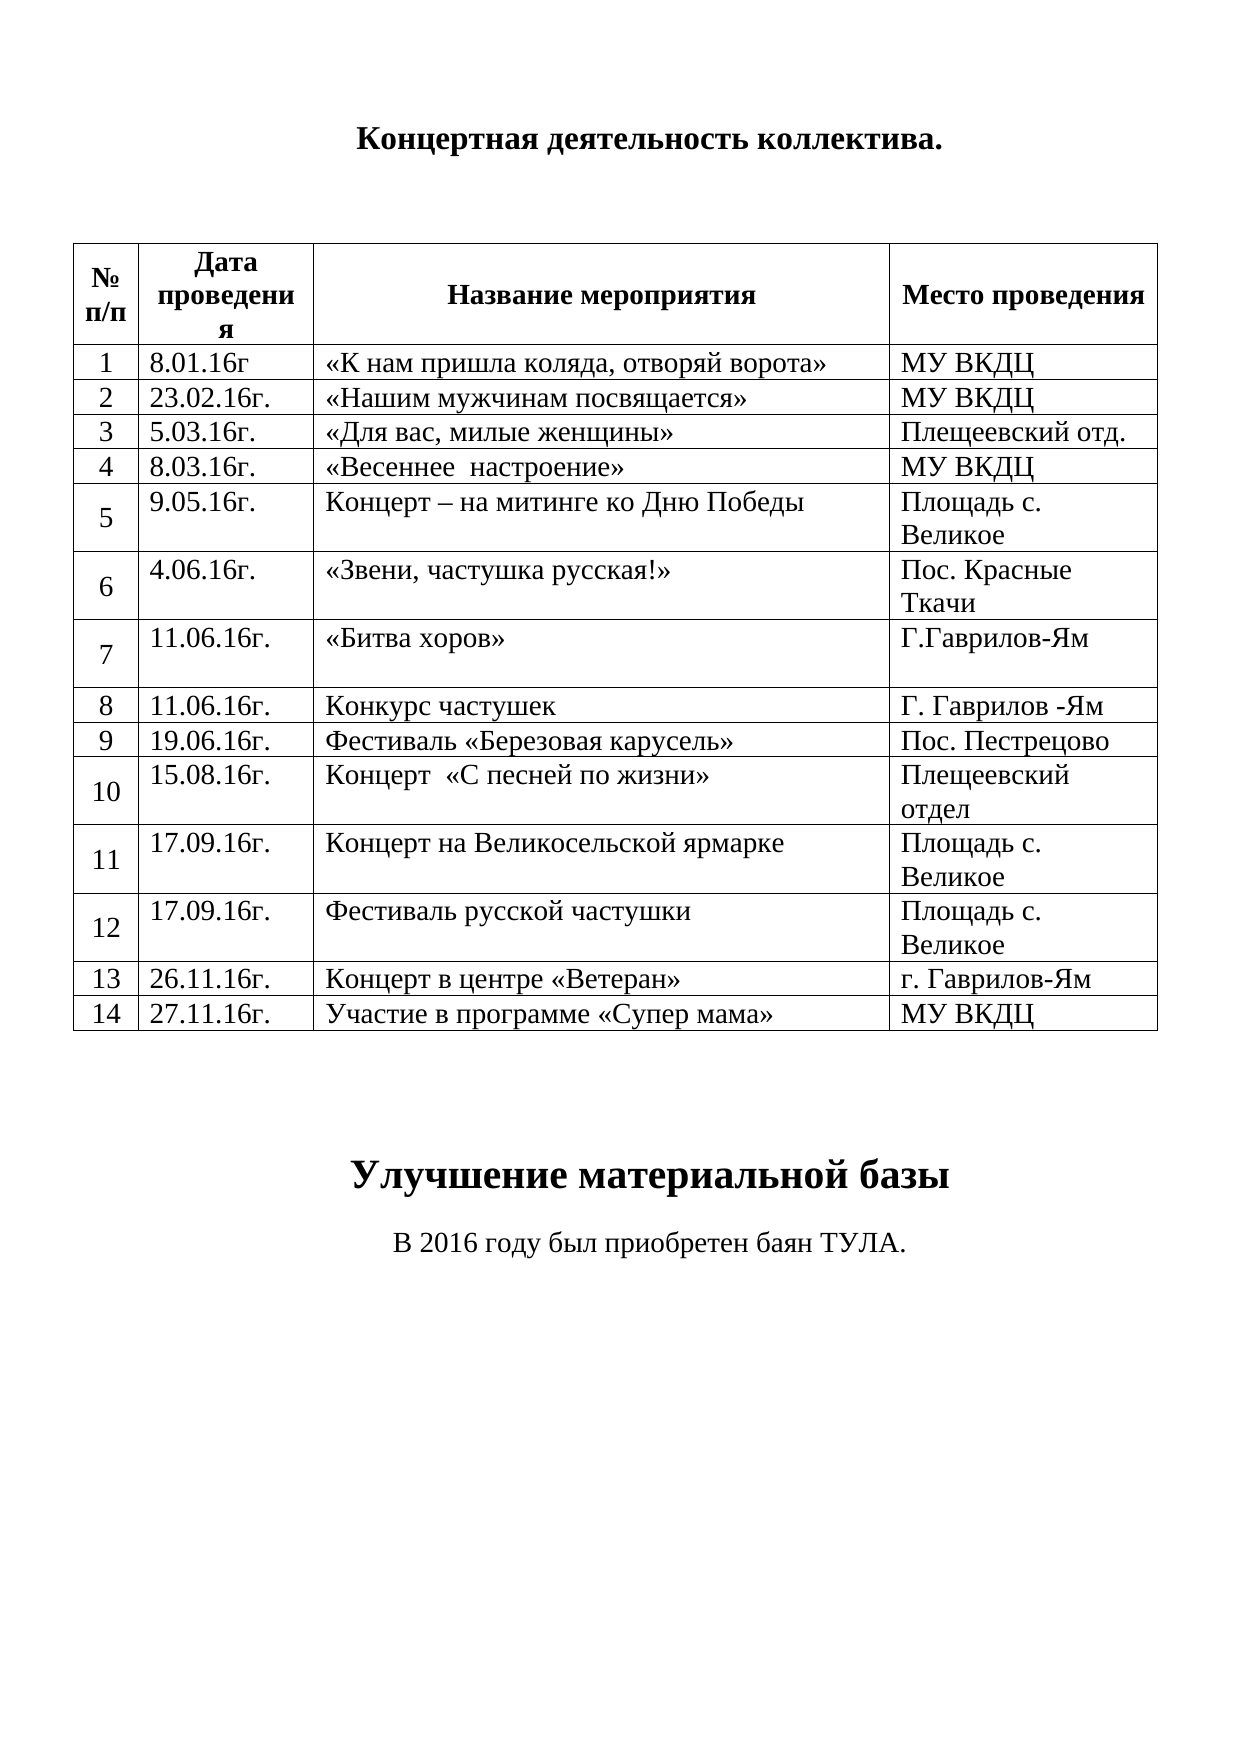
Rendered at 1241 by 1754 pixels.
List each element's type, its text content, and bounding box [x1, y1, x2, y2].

table_cell Площадь с. Великое [890, 894, 1157, 961]
table_cell «Нашим мужчинам посвящается» [314, 380, 889, 413]
table_header Название мероприятия [314, 244, 889, 344]
text Концертная деятельность коллектива. [118, 118, 1181, 157]
table_cell 8 [74, 688, 138, 722]
table_cell Г.Гаврилов-Ям [890, 620, 1157, 687]
table_cell «Для вас, милые женщины» [314, 415, 889, 448]
table_cell 17.09.16г. [139, 825, 313, 892]
table_cell 3 [74, 415, 138, 448]
table_cell 6 [74, 552, 138, 619]
table_cell 5 [74, 484, 138, 551]
table_cell «К нам пришла коляда, отворяй ворота» [314, 345, 889, 379]
table_header № п/п [74, 244, 138, 344]
table_cell 27.11.16г. [139, 996, 313, 1030]
table_cell 11 [74, 825, 138, 892]
table_cell МУ ВКДЦ [890, 380, 1157, 413]
table_cell Участие в программе «Супер мама» [314, 996, 889, 1030]
table_cell Пос. Пестрецово [890, 723, 1157, 756]
table_cell Концерт «С песней по жизни» [314, 757, 889, 824]
table_cell 4 [74, 449, 138, 483]
text Улучшение материальной базы [118, 1149, 1181, 1197]
table_header Дата проведения [139, 244, 313, 344]
table_cell Площадь с. Великое [890, 484, 1157, 551]
table_cell «Битва хоров» [314, 620, 889, 687]
table_cell 9.05.16г. [139, 484, 313, 551]
table_cell 12 [74, 894, 138, 961]
table_cell 4.06.16г. [139, 552, 313, 619]
table_cell Конкурс частушек [314, 688, 889, 722]
table_cell 8.03.16г. [139, 449, 313, 483]
table_cell 26.11.16г. [139, 962, 313, 995]
table_cell МУ ВКДЦ [890, 449, 1157, 483]
table_cell 8.01.16г [139, 345, 313, 379]
table_cell г. Гаврилов-Ям [890, 962, 1157, 995]
table_cell МУ ВКДЦ [890, 345, 1157, 379]
table_cell 23.02.16г. [139, 380, 313, 413]
table_cell Концерт – на митинге ко Дню Победы [314, 484, 889, 551]
table_cell 11.06.16г. [139, 620, 313, 687]
text В 2016 году был приобретен баян ТУЛА. [118, 1226, 1181, 1259]
table_cell Плещеевский отд. [890, 415, 1157, 448]
table_cell Площадь с. Великое [890, 825, 1157, 892]
table_cell Фестиваль «Березовая карусель» [314, 723, 889, 756]
table_cell 15.08.16г. [139, 757, 313, 824]
table_cell 17.09.16г. [139, 894, 313, 961]
table_cell 13 [74, 962, 138, 995]
table_cell 10 [74, 757, 138, 824]
table_cell Пос. Красные Ткачи [890, 552, 1157, 619]
table_cell Концерт на Великосельской ярмарке [314, 825, 889, 892]
table_header Место проведения [890, 244, 1157, 344]
table_cell МУ ВКДЦ [890, 996, 1157, 1030]
table_cell 9 [74, 723, 138, 756]
table_cell Концерт в центре «Ветеран» [314, 962, 889, 995]
table_cell 19.06.16г. [139, 723, 313, 756]
table_cell 1 [74, 345, 138, 379]
table_cell «Звени, частушка русская!» [314, 552, 889, 619]
table_cell 5.03.16г. [139, 415, 313, 448]
table_cell 7 [74, 620, 138, 687]
table_cell 11.06.16г. [139, 688, 313, 722]
table_cell Г. Гаврилов -Ям [890, 688, 1157, 722]
table_cell Фестиваль русской частушки [314, 894, 889, 961]
table_cell 14 [74, 996, 138, 1030]
table_cell 2 [74, 380, 138, 413]
table_cell «Весеннее настроение» [314, 449, 889, 483]
table_cell Плещеевский отдел [890, 757, 1157, 824]
